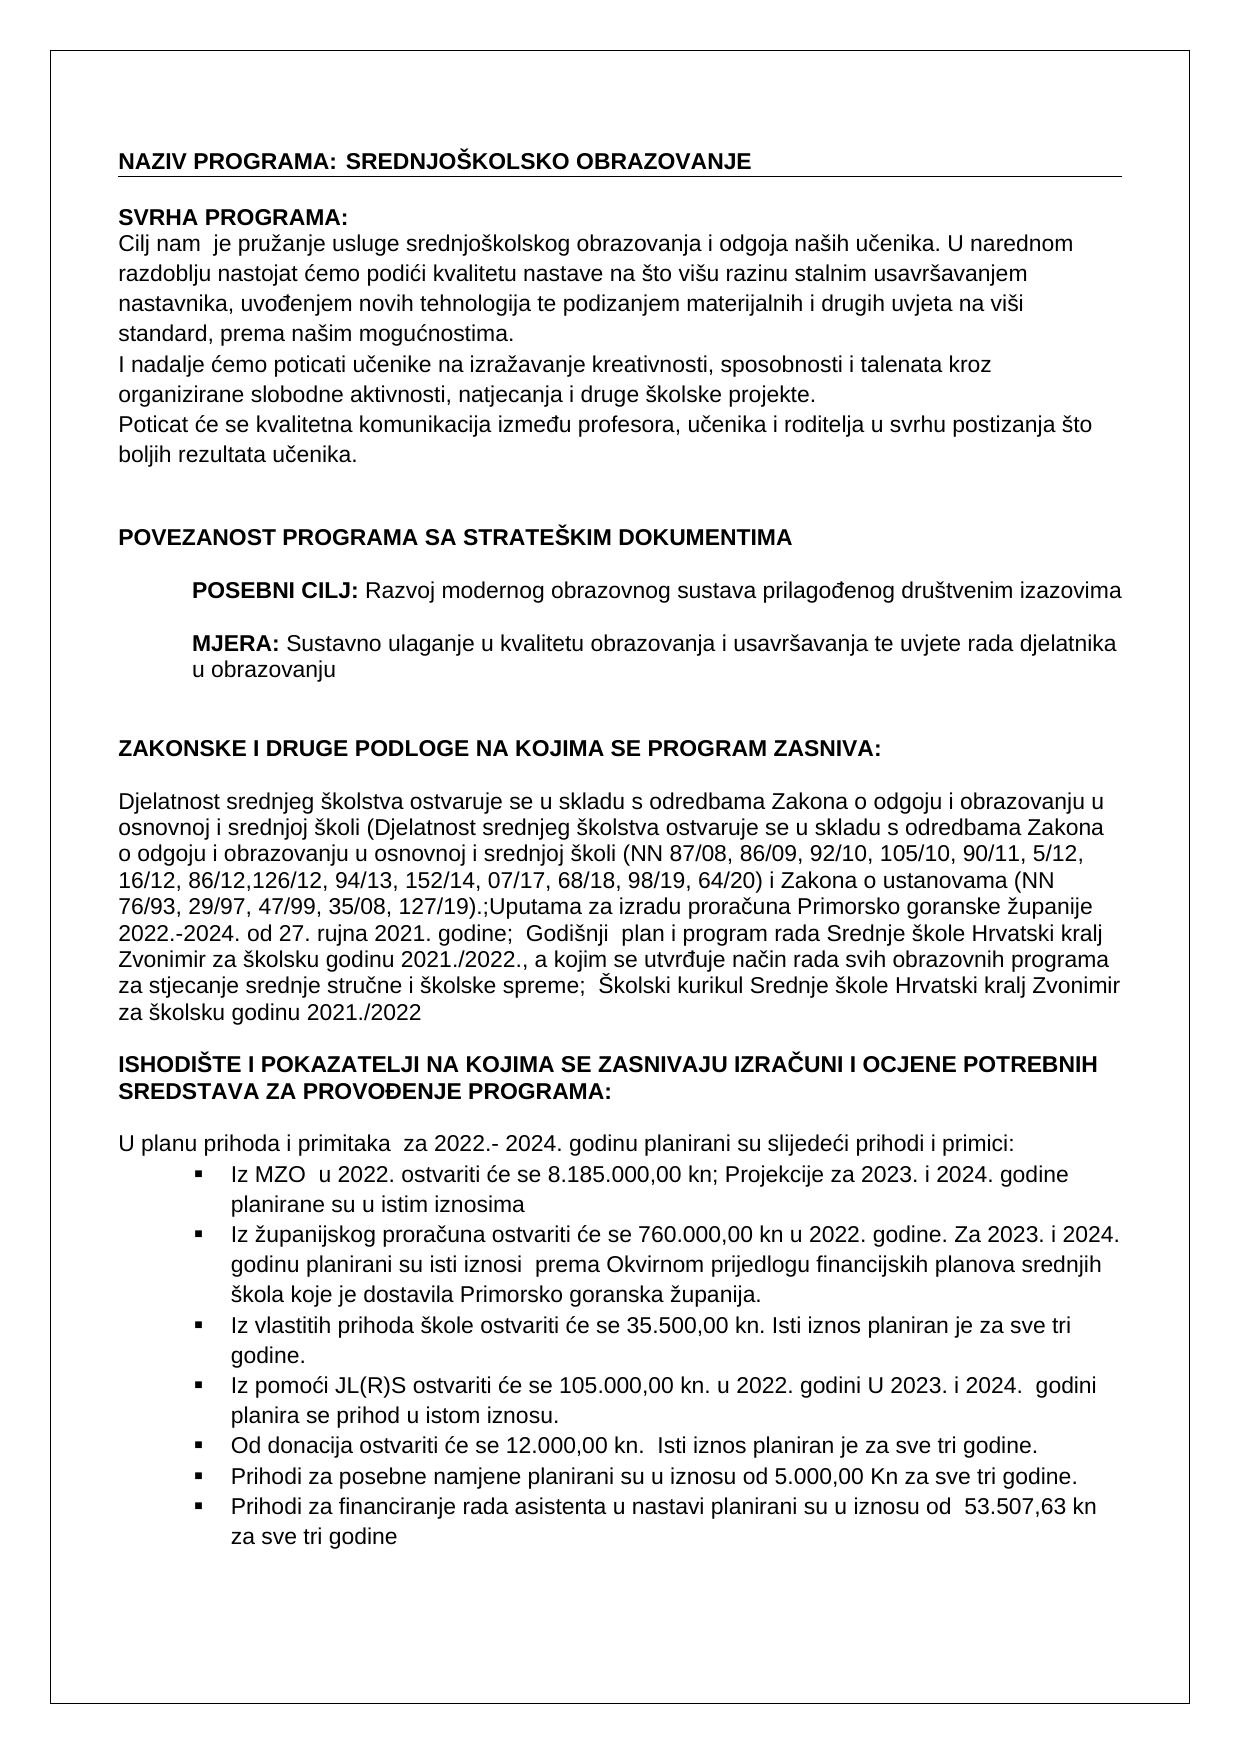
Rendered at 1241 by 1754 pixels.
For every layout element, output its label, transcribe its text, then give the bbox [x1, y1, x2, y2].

text ZAKONSKE I DRUGE PODLOGE NA KOJIMA SE PROGRAM ZASNIVA: [118, 735, 1122, 761]
text MJERA: Sustavno ulaganje u kvalitetu obrazovanja i usavršavanja te uvjete rada djelatnika u obrazovanju [192, 629, 1122, 682]
text U planu prihoda i primitaka za 2022.- 2024. godinu planirani su slijedeći prihodi i primici: [118, 1130, 1122, 1157]
text Djelatnost srednjeg školstva ostvaruje se u skladu s odredbama Zakona o odgoju i obrazovanju u osnovnoj i srednjoj školi (Djelatnost srednjeg školstva ostvaruje se u skladu s odredbama Zakona o odgoju i obrazovanju u osnovnoj i srednjoj školi (NN 87/08, 86/09, 92/10, 105/10, 90/11, 5/12, 16/12, 86/12,126/12, 94/13, 152/14, 07/17, 68/18, 98/19, 64/20) i Zakona o ustanovama (NN 76/93, 29/97, 47/99, 35/08, 127/19).;Uputama za izradu proračuna Primorsko goranske županije 2022.-2024. od 27. rujna 2021. godine; Godišnji plan i program rada Srednje škole Hrvatski kralj Zvonimir za školsku godinu 2021./2022., a kojim se utvrđuje način rada svih obrazovnih programa za stjecanje srednje stručne i školske spreme; Školski kurikul Srednje škole Hrvatski kralj Zvonimir za školsku godinu 2021./2022 [118, 788, 1122, 1025]
list Iz županijskog proračuna ostvariti će se 760.000,00 kn u 2022. godine. Za 2023. i 2024. godinu planirani su isti iznosi prema Okvirnom prijedlogu financijskih planova srednjih škola koje je dostavila Primorsko goranska županija. [193, 1221, 1122, 1308]
text Cilj nam je pružanje usluge srednjoškolskog obrazovanja i odgoja naših učenika. U narednom razdoblju nastojat ćemo podići kvalitetu nastave na što višu razinu stalnim usavršavanjem nastavnika, uvođenjem novih tehnologija te podizanjem materijalnih i drugih uvjeta na viši standard, prema našim mogućnostima. [118, 230, 1122, 347]
text ISHODIŠTE I POKAZATELJI NA KOJIMA SE ZASNIVAJU IZRAČUNI I OCJENE POTREBNIH SREDSTAVA ZA PROVOĐENJE PROGRAMA: [118, 1051, 1122, 1104]
text SVRHA PROGRAMA: [118, 203, 1122, 230]
text NAZIV PROGRAMA: SREDNJOŠKOLSKO OBRAZOVANJE [118, 148, 1122, 176]
list Prihodi za posebne namjene planirani su u iznosu od 5.000,00 Kn za sve tri godine. [193, 1463, 1122, 1489]
text I nadalje ćemo poticati učenike na izražavanje kreativnosti, sposobnosti i talenata kroz organizirane slobodne aktivnosti, natjecanja i druge školske projekte. [118, 351, 1122, 407]
list Od donacija ostvariti će se 12.000,00 kn. Isti iznos planiran je za sve tri godine. [193, 1432, 1122, 1459]
list Iz pomoći JL(R)S ostvariti će se 105.000,00 kn. u 2022. godini U 2023. i 2024. godini planira se prihod u istom iznosu. [193, 1372, 1122, 1428]
list Prihodi za financiranje rada asistenta u nastavi planirani su u iznosu od 53.507,63 kn za sve tri godine [193, 1493, 1122, 1549]
text POVEZANOST PROGRAMA SA STRATEŠKIM DOKUMENTIMA [118, 524, 1122, 551]
list Iz MZO u 2022. ostvariti će se 8.185.000,00 kn; Projekcije za 2023. i 2024. godine planirane su u istim iznosima [193, 1161, 1122, 1217]
text Poticat će se kvalitetna komunikacija između profesora, učenika i roditelja u svrhu postizanja što boljih rezultata učenika. [118, 411, 1122, 468]
text POSEBNI CILJ: Razvoj modernog obrazovnog sustava prilagođenog društvenim izazovima [118, 577, 1122, 603]
list Iz vlastitih prihoda škole ostvariti će se 35.500,00 kn. Isti iznos planiran je za sve tri godine. [193, 1312, 1122, 1368]
